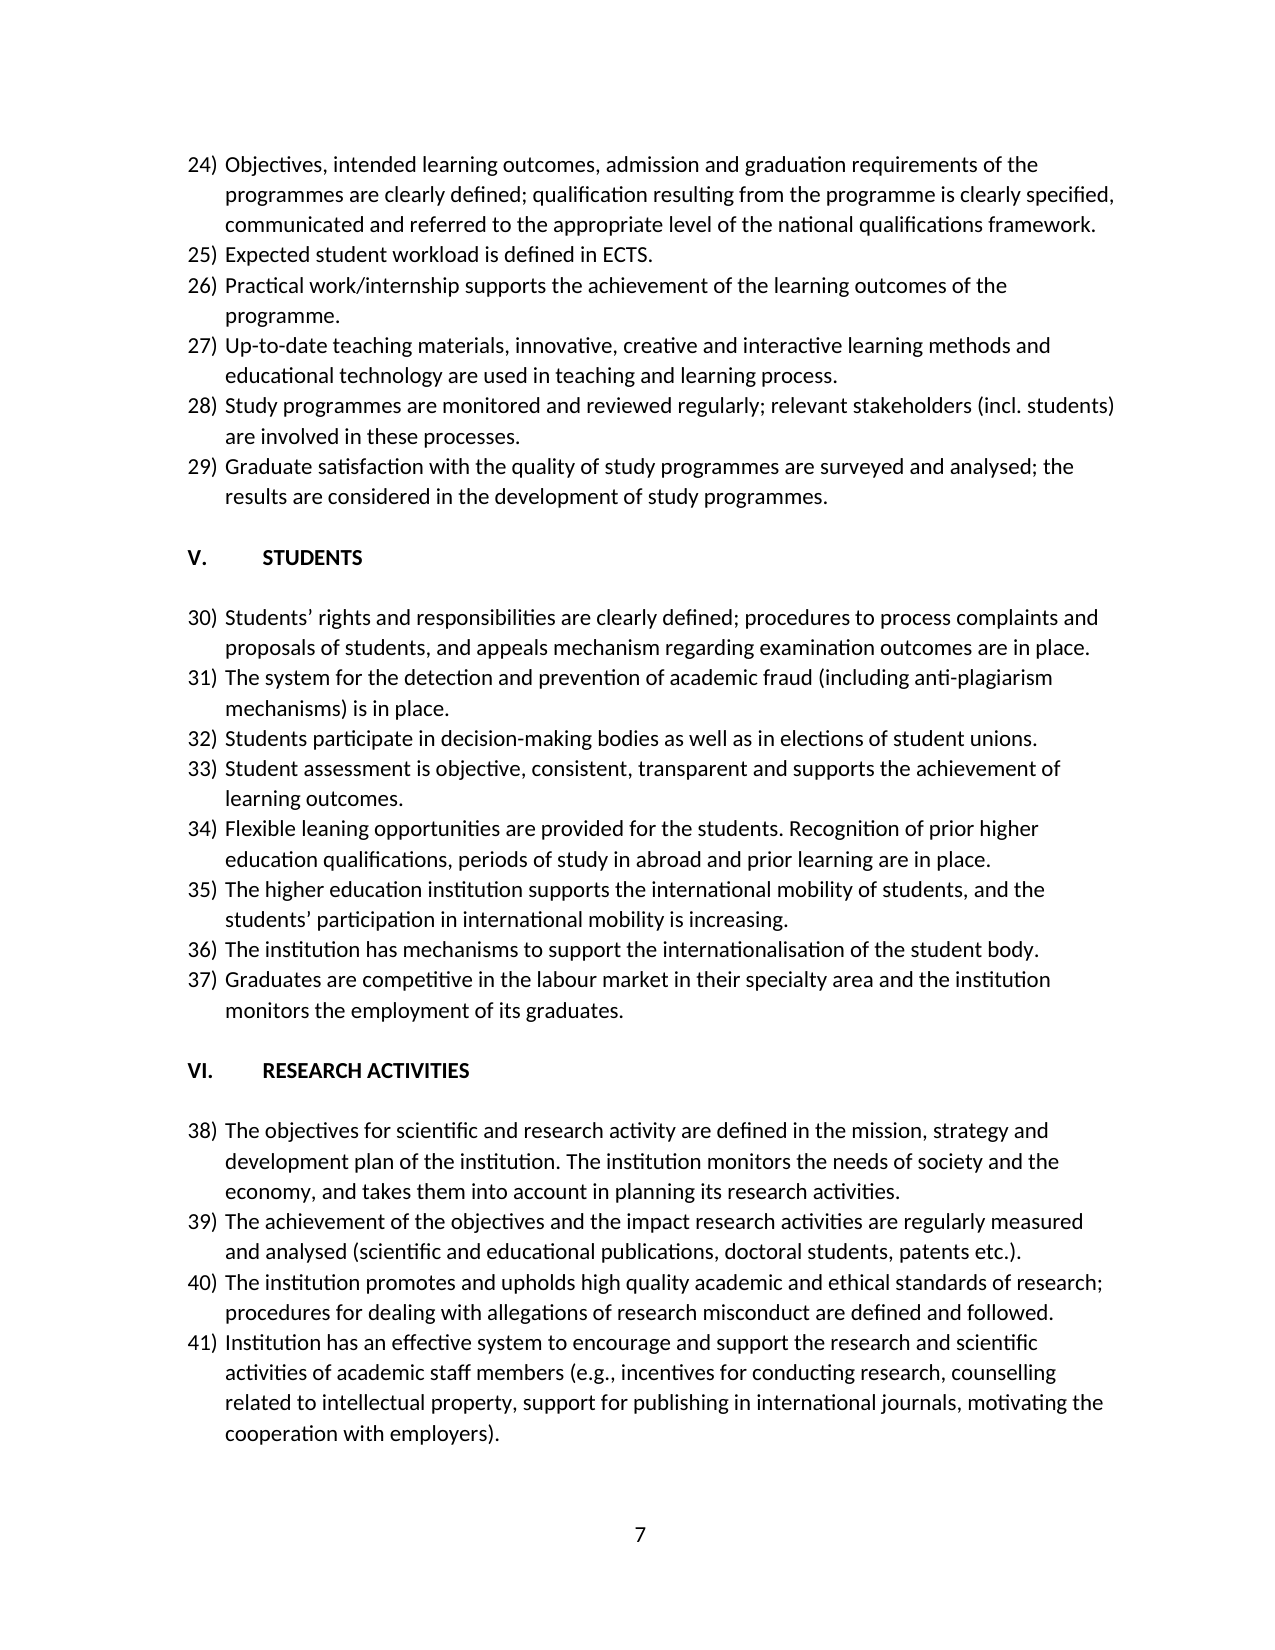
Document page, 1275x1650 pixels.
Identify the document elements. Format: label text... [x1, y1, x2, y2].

list The objectives for scientific and research activity are defined in the mission, strategy and development plan of the institution. The institution monitors the needs of society and the economy, and takes them into account in planning its research activities. [187, 1117, 1125, 1205]
list Students’ rights and responsibilities are clearly defined; procedures to process complaints and proposals of students, and appeals mechanism regarding examination outcomes are in place. [187, 603, 1125, 661]
list Practical work/internship supports the achievement of the learning outcomes of the programme. [187, 271, 1125, 329]
list Graduate satisfaction with the quality of study programmes are surveyed and analysed; the results are considered in the development of study programmes. [187, 452, 1125, 510]
list RESEARCH ACTIVITIES [187, 1056, 1125, 1084]
list Students participate in decision-making bodies as well as in elections of student unions. [187, 724, 1125, 752]
list Up-to-date teaching materials, innovative, creative and interactive learning methods and educational technology are used in teaching and learning process. [187, 331, 1125, 389]
list The institution has mechanisms to support the internationalisation of the student body. [187, 935, 1125, 963]
list Flexible leaning opportunities are provided for the students. Recognition of prior higher education qualifications, periods of study in abroad and prior learning are in place. [187, 814, 1125, 873]
list Study programmes are monitored and reviewed regularly; relevant stakeholders (incl. students) are involved in these processes. [187, 392, 1125, 450]
list Student assessment is objective, consistent, transparent and supports the achievement of learning outcomes. [187, 754, 1125, 812]
list STUDENTS [187, 543, 1125, 571]
list The system for the detection and prevention of academic fraud (including anti-plagiarism mechanisms) is in place. [187, 663, 1125, 722]
list Expected student workload is defined in ECTS. [187, 241, 1125, 269]
list Objectives, intended learning outcomes, admission and graduation requirements of the programmes are clearly defined; qualification resulting from the programme is clearly specified, communicated and referred to the appropriate level of the national qualifications framework. [187, 150, 1125, 238]
list The achievement of the objectives and the impact research activities are regularly measured and analysed (scientific and educational publications, doctoral students, patents etc.). [187, 1207, 1125, 1266]
list The institution promotes and upholds high quality academic and ethical standards of research; procedures for dealing with allegations of research misconduct are defined and followed. [187, 1268, 1125, 1326]
list Institution has an effective system to encourage and support the research and scientific activities of academic staff members (e.g., incentives for conducting research, counselling related to intellectual property, support for publishing in international journals, motivating the cooperation with employers). [187, 1328, 1125, 1447]
list The higher education institution supports the international mobility of students, and the students’ participation in international mobility is increasing. [187, 875, 1125, 933]
list Graduates are competitive in the labour market in their specialty area and the institution monitors the employment of its graduates. [187, 966, 1125, 1024]
